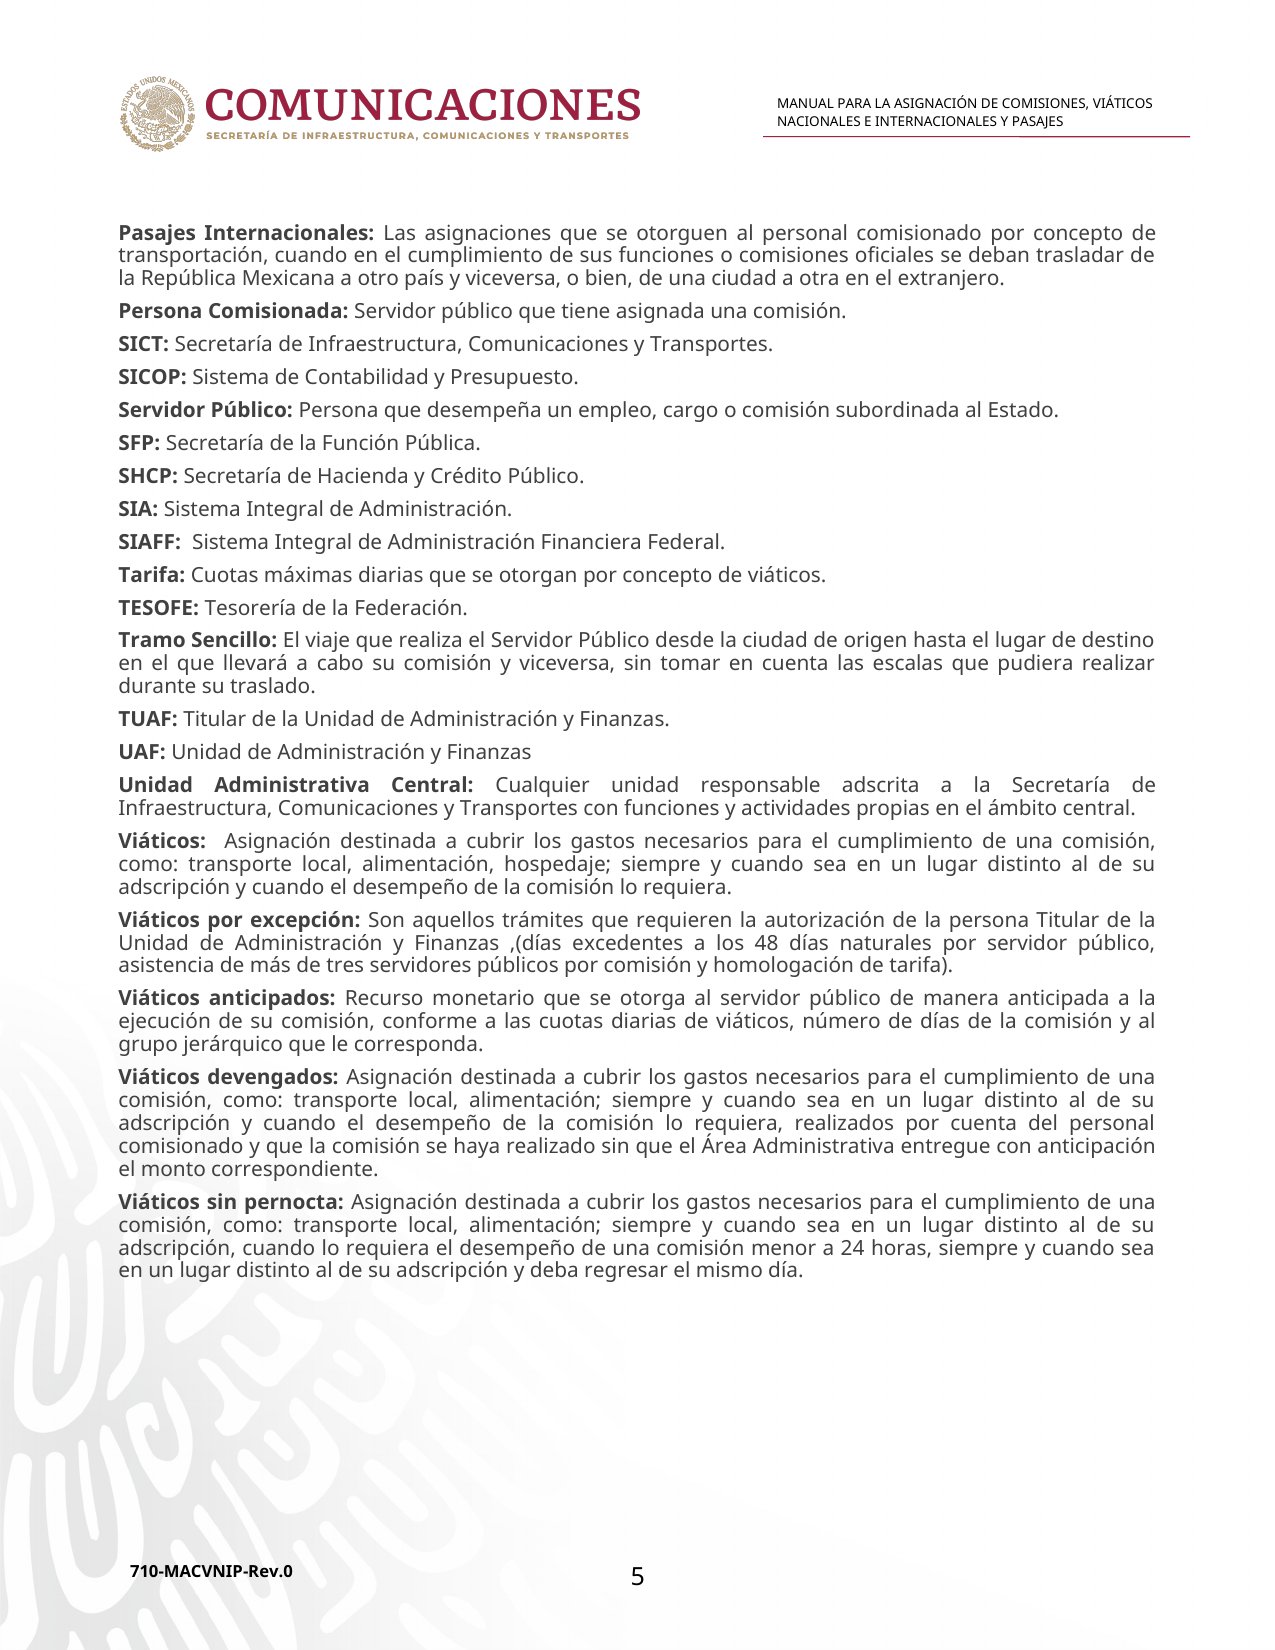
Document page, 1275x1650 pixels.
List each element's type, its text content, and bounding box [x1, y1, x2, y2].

text SIA: Sistema Integral de Administración. [118, 498, 1157, 521]
text TESOFE: Tesorería de la Federación. [118, 597, 1157, 619]
text Viáticos devengados: Asignación destinada a cubrir los gastos necesarios para el cumplimiento de una comisión, como: transporte local, alimentación; siempre y cuando sea en un lugar distinto al de su adscripción y cuando el desempeño de la comisión lo requiera, realizados por cuenta del personal comisionado y que la comisión se haya realizado sin que el Área Administrativa entregue con anticipación el monto correspondiente. [118, 1066, 1157, 1181]
text Servidor Público: Persona que desempeña un empleo, cargo o comisión subordinada al Estado. [118, 399, 1157, 422]
text Viáticos: Asignación destinada a cubrir los gastos necesarios para el cumplimiento de una comisión, como: transporte local, alimentación, hospedaje; siempre y cuando sea en un lugar distinto al de su adscripción y cuando el desempeño de la comisión lo requiera. [118, 830, 1157, 899]
text SFP: Secretaría de la Función Pública. [118, 432, 1157, 455]
text Viáticos anticipados: Recurso monetario que se otorga al servidor público de manera anticipada a la ejecución de su comisión, conforme a las cuotas diarias de viáticos, número de días de la comisión y al grupo jerárquico que le corresponda. [118, 987, 1157, 1056]
picture [0, 0, 1275, 1650]
text Unidad Administrativa Central: Cualquier unidad responsable adscrita a la Secretaría de Infraestructura, Comunicaciones y Transportes con funciones y actividades propias en el ámbito central. [118, 774, 1157, 820]
text Viáticos por excepción: Son aquellos trámites que requieren la autorización de la persona Titular de la Unidad de Administración y Finanzas ,(días excedentes a los 48 días naturales por servidor público, asistencia de más de tres servidores públicos por comisión y homologación de tarifa). [118, 909, 1157, 977]
text Pasajes Internacionales: Las asignaciones que se otorguen al personal comisionado por concepto de transportación, cuando en el cumplimiento de sus funciones o comisiones oficiales se deban trasladar de la República Mexicana a otro país y viceversa, o bien, de una ciudad a otra en el extranjero. [118, 222, 1157, 290]
text SIAFF: Sistema Integral de Administración Financiera Federal. [118, 531, 1157, 554]
text Tarifa: Cuotas máximas diarias que se otorgan por concepto de viáticos. [118, 564, 1157, 587]
text SICT: Secretaría de Infraestructura, Comunicaciones y Transportes. [118, 333, 1157, 356]
text TUAF: Titular de la Unidad de Administración y Finanzas. [118, 708, 1157, 731]
text SICOP: Sistema de Contabilidad y Presupuesto. [118, 366, 1157, 389]
text Persona Comisionada: Servidor público que tiene asignada una comisión. [118, 300, 1157, 323]
text Viáticos sin pernocta: Asignación destinada a cubrir los gastos necesarios para el cumplimiento de una comisión, como: transporte local, alimentación; siempre y cuando sea en un lugar distinto al de su adscripción, cuando lo requiera el desempeño de una comisión menor a 24 horas, siempre y cuando sea en un lugar distinto al de su adscripción y deba regresar el mismo día. [118, 1191, 1157, 1282]
text Tramo Sencillo: El viaje que realiza el Servidor Público desde la ciudad de origen hasta el lugar de destino en el que llevará a cabo su comisión y viceversa, sin tomar en cuenta las escalas que pudiera realizar durante su traslado. [118, 629, 1157, 698]
text UAF: Unidad de Administración y Finanzas [118, 741, 1157, 764]
text SHCP: Secretaría de Hacienda y Crédito Público. [118, 465, 1157, 488]
